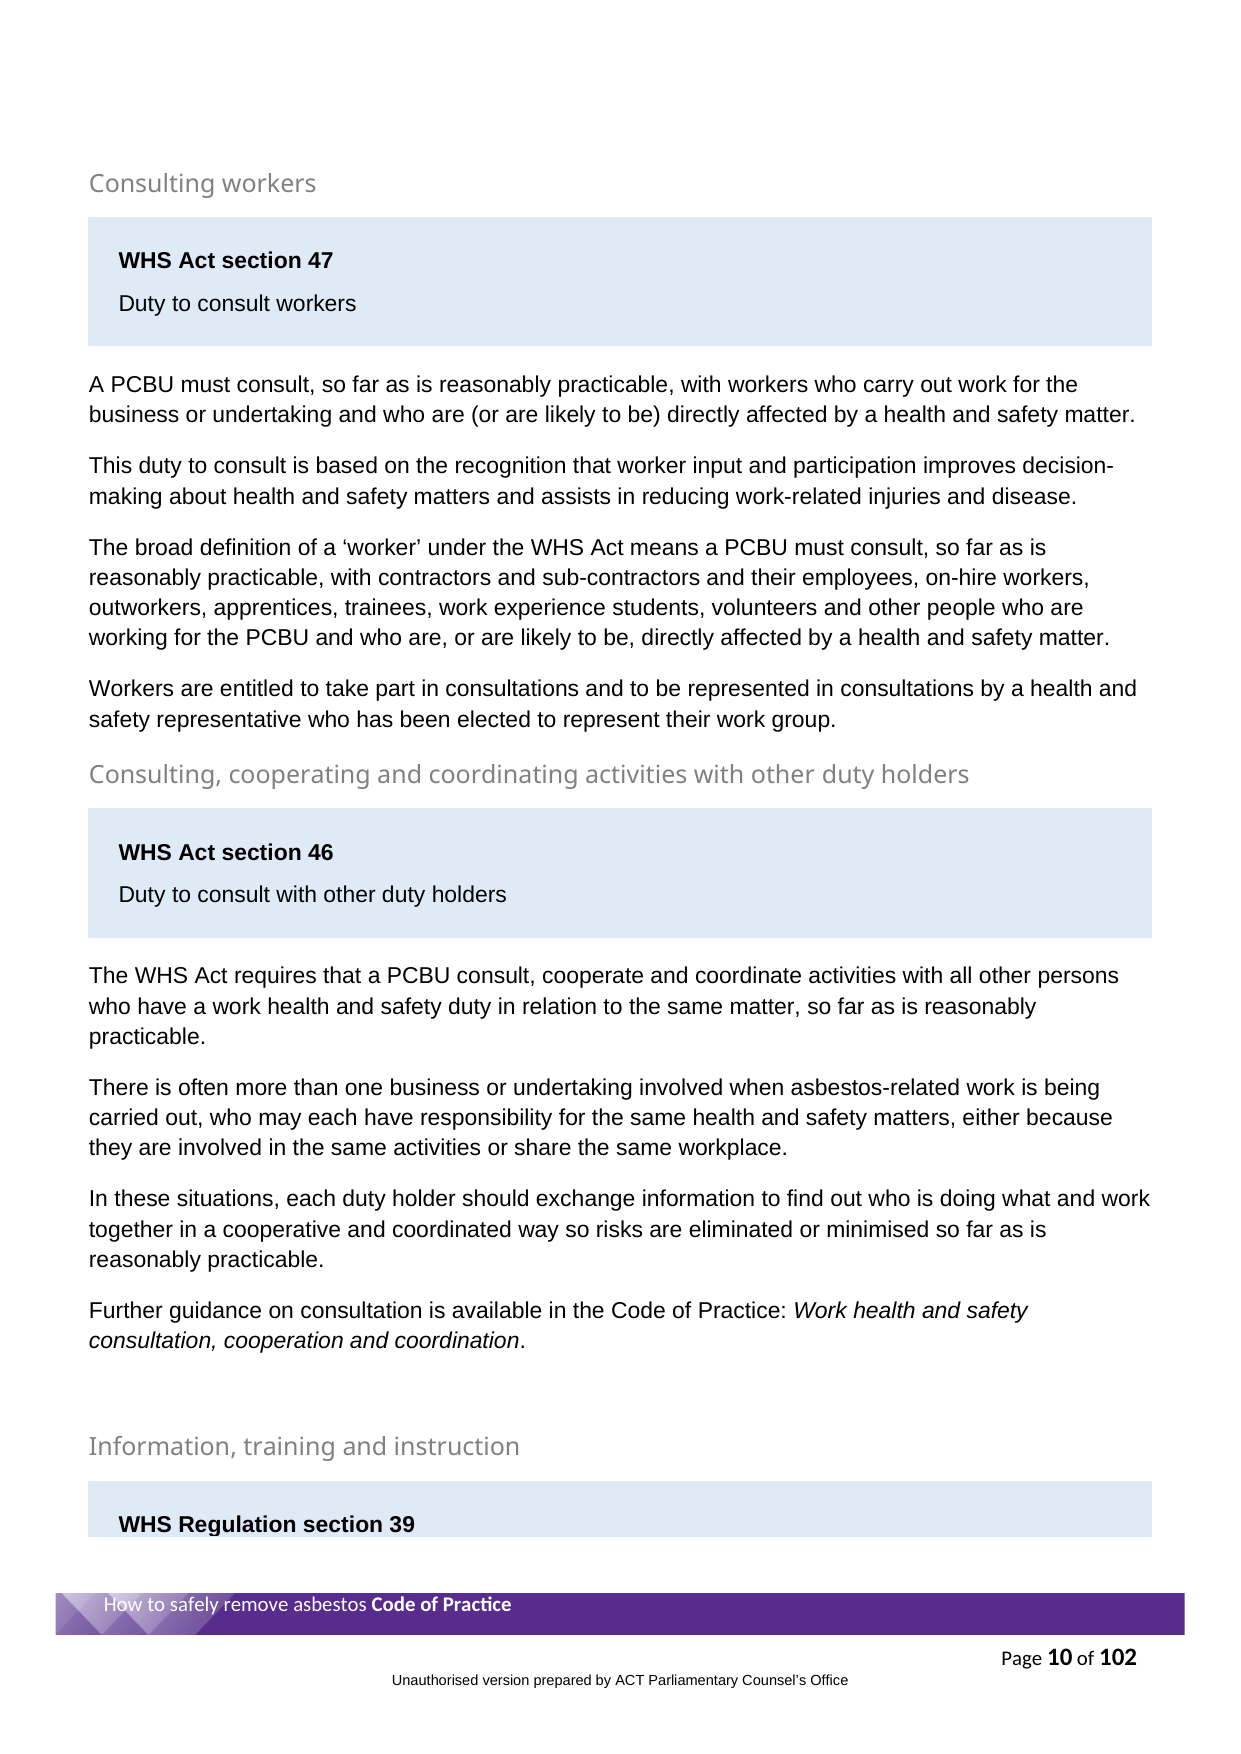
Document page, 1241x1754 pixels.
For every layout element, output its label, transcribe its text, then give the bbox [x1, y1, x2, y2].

text In these situations, each duty holder should exchange information to find out who is doing what and work together in a cooperative and coordinated way so risks are eliminated or minimised so far as is reasonably practicable. [89, 1185, 1152, 1272]
text A PCBU must consult, so far as is reasonably practicable, with workers who carry out work for the business or undertaking and who are (or are likely to be) directly affected by a health and safety matter. [89, 371, 1152, 428]
subtitle Consulting workers [89, 165, 1152, 199]
text WHS Regulation section 39 [89, 1482, 1151, 1536]
text WHS Act section 46 [89, 809, 1151, 851]
text This duty to consult is based on the recognition that worker input and participation improves decision-making about health and safety matters and assists in reducing work-related injuries and disease. [89, 452, 1152, 509]
text The broad definition of a ‘worker’ under the WHS Act means a PCBU must consult, so far as is reasonably practicable, with contractors and sub-contractors and their employees, on-hire workers, outworkers, apprentices, trainees, work experience students, volunteers and other people who are working for the PCBU and who are, or are likely to be, directly affected by a health and safety matter. [89, 534, 1152, 651]
text Duty to consult workers [89, 260, 1151, 345]
subtitle Information, training and instruction [89, 1429, 1152, 1463]
text Further guidance on consultation is available in the Code of Practice: Work health and safety consultation, cooperation and coordination. [89, 1297, 1152, 1353]
text Workers are entitled to take part in consultations and to be represented in consultations by a health and safety representative who has been elected to represent their work group. [89, 675, 1152, 732]
text WHS Act section 47 [89, 218, 1151, 260]
text Duty to consult with other duty holders [89, 851, 1151, 937]
picture [55, 1593, 1185, 1635]
subtitle Consulting, cooperating and coordinating activities with other duty holders [89, 757, 1152, 791]
text The WHS Act requires that a PCBU consult, cooperate and coordinate activities with all other persons who have a work health and safety duty in relation to the same matter, so far as is reasonably practicable. [89, 962, 1152, 1049]
text There is often more than one business or undertaking involved when asbestos-related work is being carried out, who may each have responsibility for the same health and safety matters, either because they are involved in the same activities or share the same workplace. [89, 1074, 1152, 1161]
